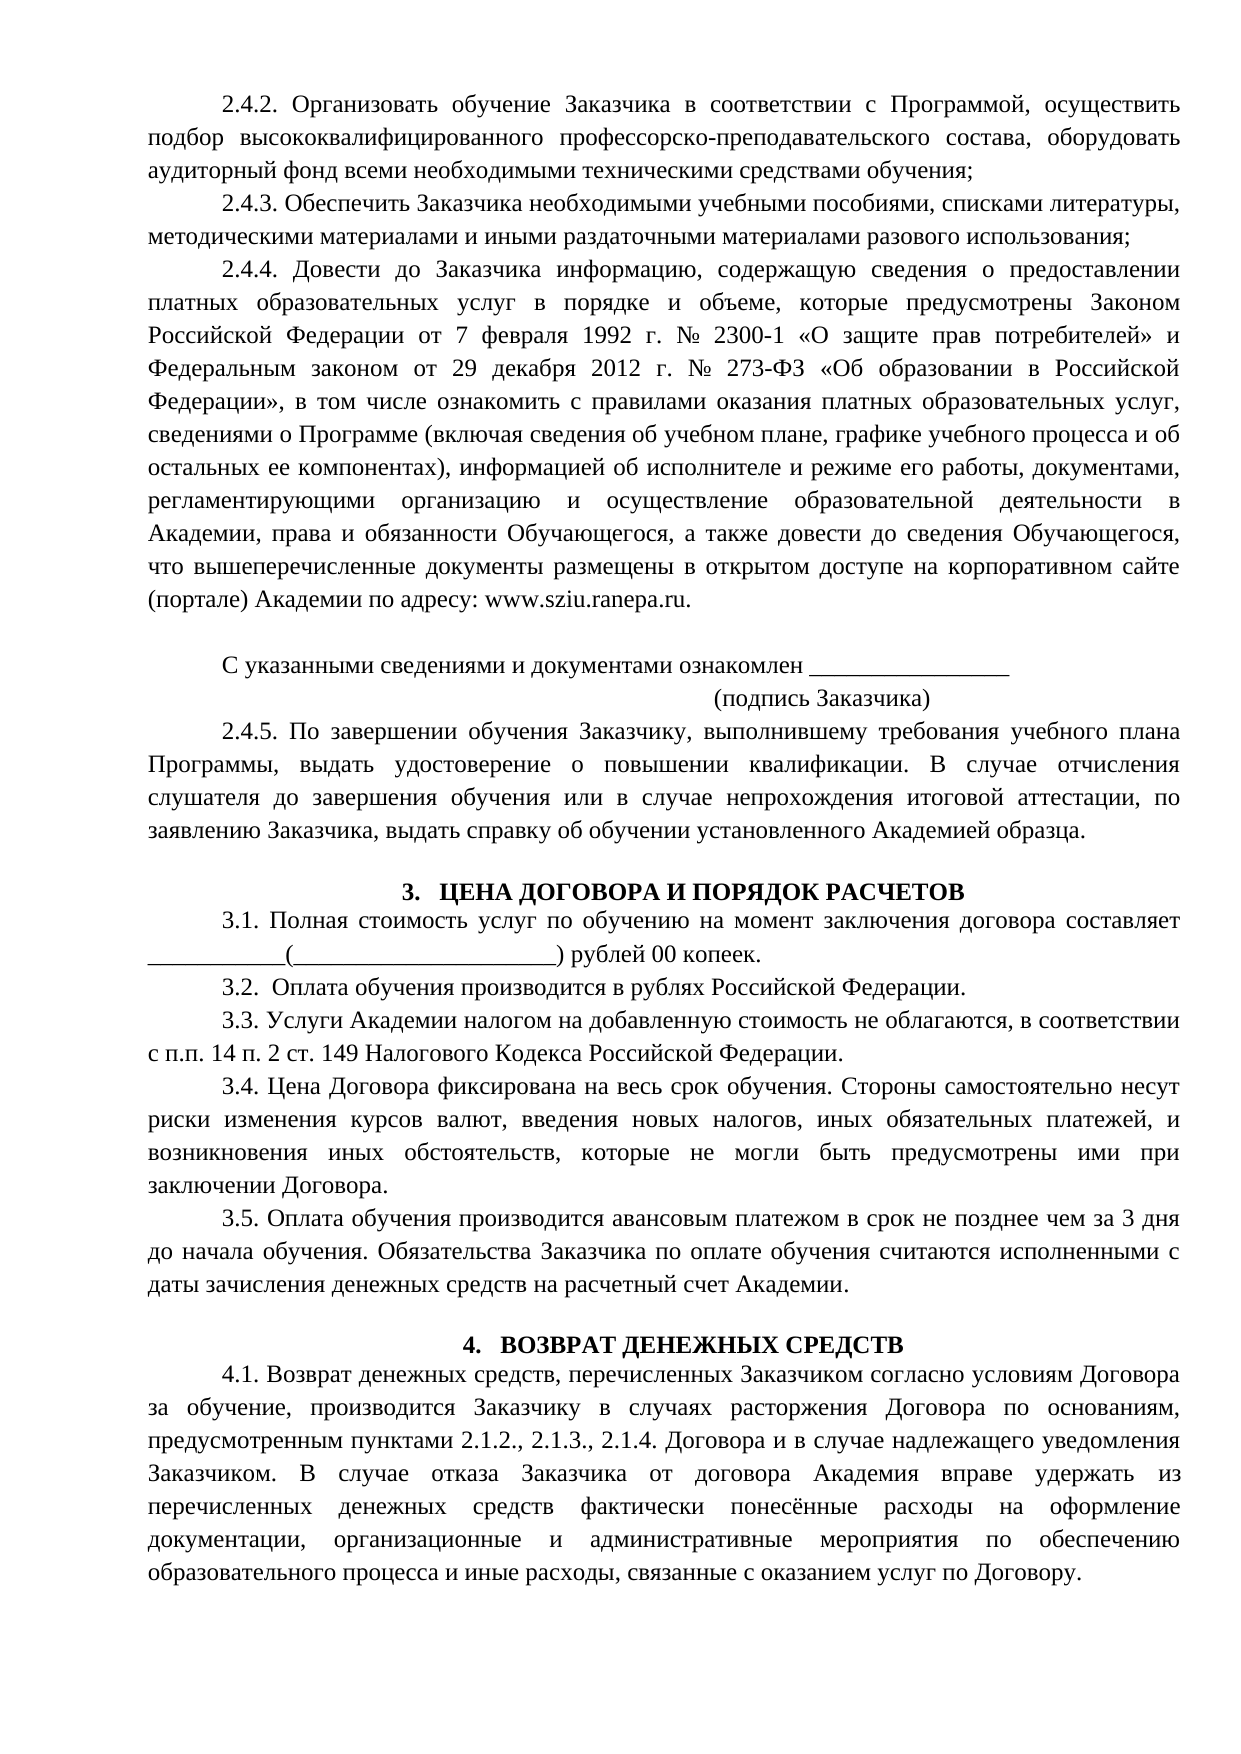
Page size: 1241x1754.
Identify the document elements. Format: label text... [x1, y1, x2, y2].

text 3.1. Полная стоимость услуг по обучению на момент заключения договора составляет ___________(_____________________) рублей 00 копеек. [148, 906, 1181, 967]
list ЦЕНА ДОГОВОРА И ПОРЯДОК РАСЧЕТОВ [185, 877, 1181, 906]
text 3.2. Оплата обучения производится в рублях Российской Федерации. [148, 972, 1181, 1000]
text (подпись Заказчика) [177, 683, 930, 712]
text 3.3. Услуги Академии налогом на добавленную стоимость не облагаются, в соответствии с п.п. 14 п. 2 ст. 149 Налогового Кодекса Российской Федерации. [148, 1005, 1181, 1066]
list ВОЗВРАТ ДЕНЕЖНЫХ СРЕДСТВ [185, 1331, 1181, 1359]
text 2.4.2. Организовать обучение Заказчика в соответствии с Программой, осуществить подбор высококвалифицированного профессорско-преподавательского состава, оборудовать аудиторный фонд всеми необходимыми техническими средствами обучения; [148, 89, 1181, 183]
text 2.4.4. Довести до Заказчика информацию, содержащую сведения о предоставлении платных образовательных услуг в порядке и объеме, которые предусмотрены Законом Российской Федерации от 7 февраля 1992 г. № 2300-1 «О защите прав потребителей» и Федеральным законом от 29 декабря 2012 г. № 273-ФЗ «Об образовании в Российской Федерации», в том числе ознакомить с правилами оказания платных образовательных услуг, сведениями о Программе (включая сведения об учебном плане, графике учебного процесса и об остальных ее компонентах), информацией об исполнителе и режиме его работы, документами, регламентирующими организацию и осуществление образовательной деятельности в Академии, права и обязанности Обучающегося, а также довести до сведения Обучающегося, что вышеперечисленные документы размещены в открытом доступе на корпоративном сайте (портале) Академии по адресу: www.sziu.ranepa.ru. [148, 254, 1181, 613]
text 2.4.5. По завершении обучения Заказчику, выполнившему требования учебного плана Программы, выдать удостоверение о повышении квалификации. В случае отчисления слушателя до завершения обучения или в случае непрохождения итоговой аттестации, по заявлению Заказчика, выдать справку об обучении установленного Академией образца. [148, 716, 1181, 844]
text 4.1. Возврат денежных средств, перечисленных Заказчиком согласно условиям Договора за обучение, производится Заказчику в случаях расторжения Договора по основаниям, предусмотренным пунктами 2.1.2., 2.1.3., 2.1.4. Договора и в случае надлежащего уведомления Заказчиком. В случае отказа Заказчика от договора Академия вправе удержать из перечисленных денежных средств фактически понесённые расходы на оформление документации, организационные и административные мероприятия по обеспечению образовательного процесса и иные расходы, связанные с оказанием услуг по Договору. [148, 1359, 1181, 1586]
text С указанными сведениями и документами ознакомлен ________________ [148, 650, 1181, 679]
text 3.4. Цена Договора фиксирована на весь срок обучения. Стороны самостоятельно несут риски изменения курсов валют, введения новых налогов, иных обязательных платежей, и возникновения иных обстоятельств, которые не могли быть предусмотрены ими при заключении Договора. [148, 1071, 1181, 1198]
text 2.4.3. Обеспечить Заказчика необходимыми учебными пособиями, списками литературы, методическими материалами и иными раздаточными материалами разового использования; [148, 188, 1181, 249]
text 3.5. Оплата обучения производится авансовым платежом в срок не позднее чем за 3 дня до начала обучения. Обязательства Заказчика по оплате обучения считаются исполненными с даты зачисления денежных средств на расчетный счет Академии. [148, 1203, 1181, 1298]
